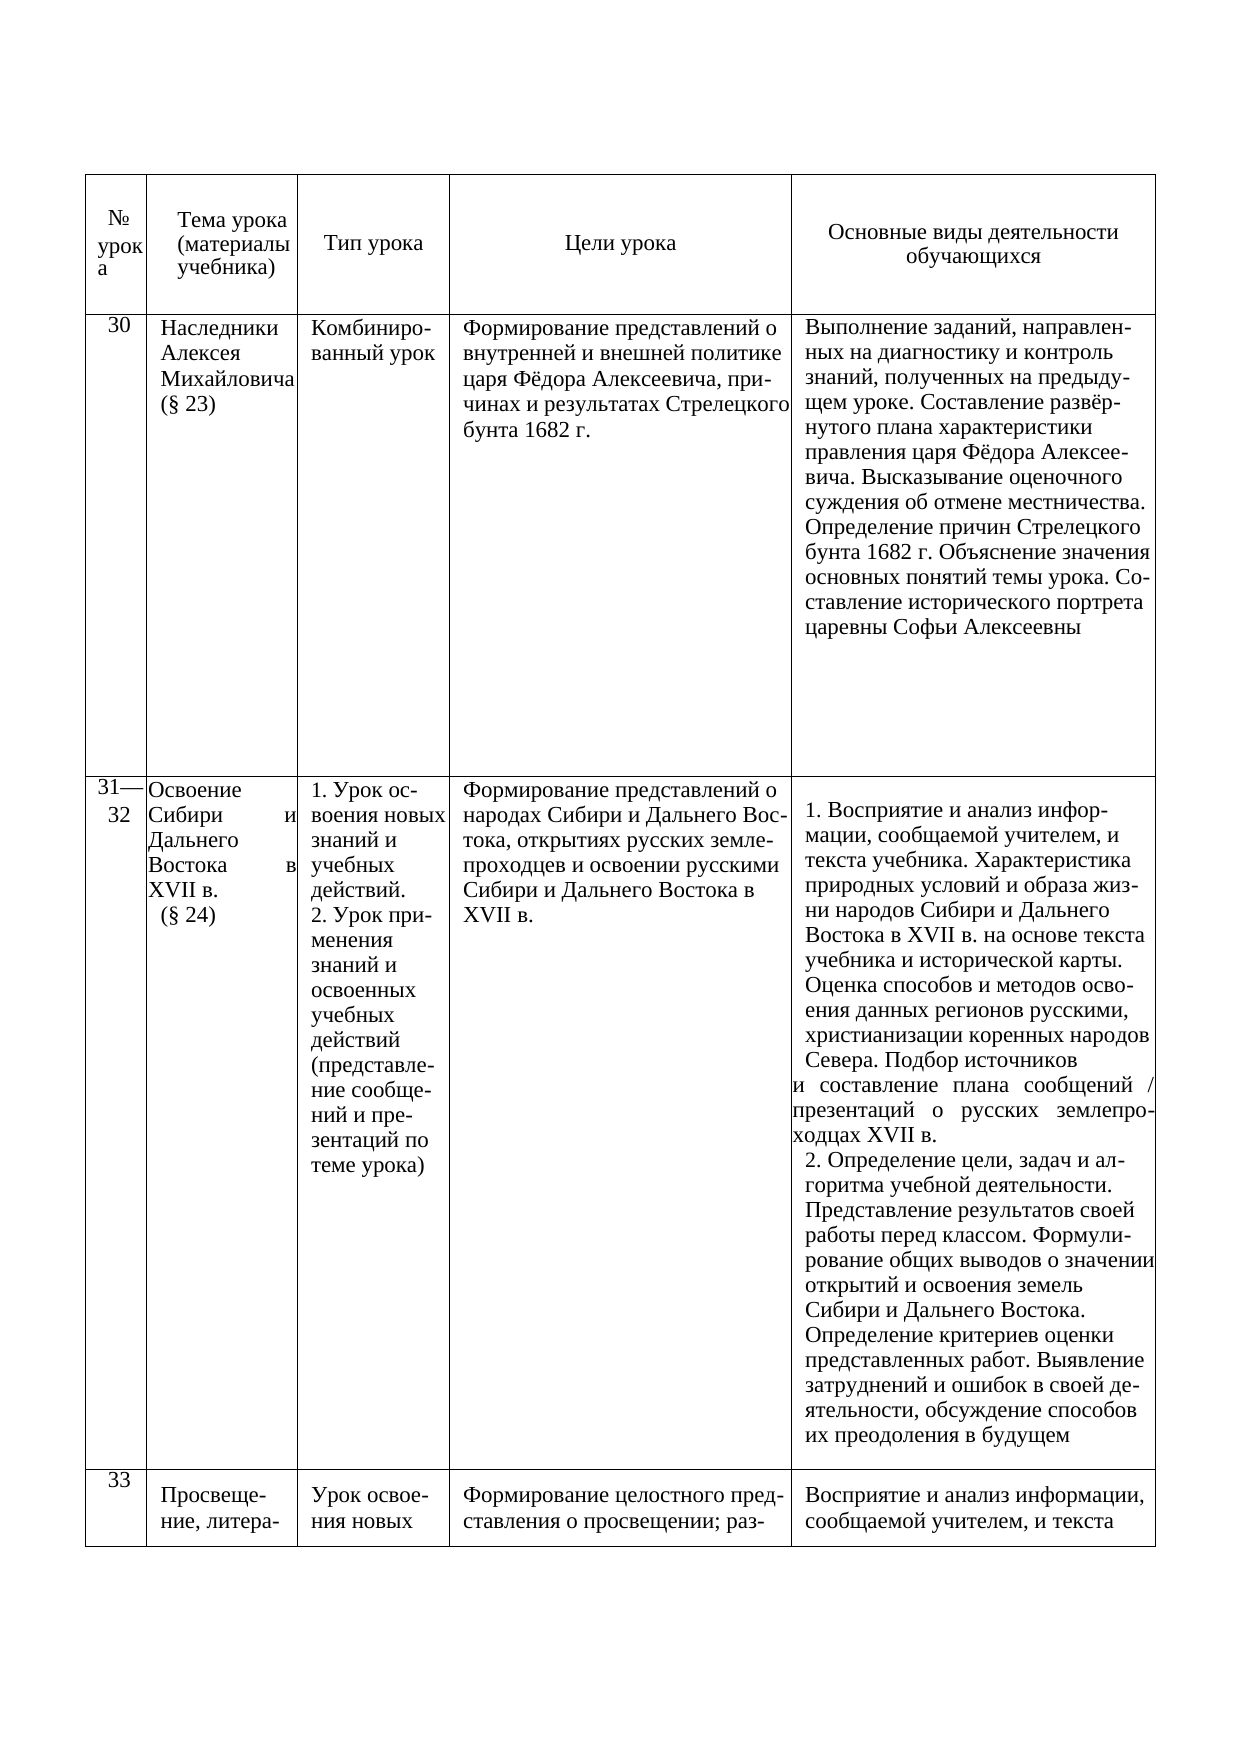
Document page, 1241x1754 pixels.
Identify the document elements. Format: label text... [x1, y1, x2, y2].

table_cell 31— 32 [86, 777, 146, 1468]
table_header Тема урока (материалы учебника) [147, 175, 297, 313]
table_cell Формирование представлений о внутренней и внешней политике царя Фёдора Алексеевича, причинах и результатах Стрелецкого бунта 1682 г. [450, 315, 791, 776]
table_header № урока [86, 175, 146, 313]
table_cell Урок освоения новых знаний и учебных действий. Урок применения знаний и освоенных учебных действий (представление сообщений и презентаций по теме урока) [298, 777, 449, 1468]
table_cell Урок освоения новых [298, 1470, 449, 1546]
table_header Основные виды деятельности обучающихся [792, 175, 1155, 313]
table_cell Наследники Алексея Михайловича (§ 23) [147, 315, 297, 776]
table_header Цели урока [450, 175, 791, 313]
table_cell Просвещение, литера- [147, 1470, 297, 1546]
table_cell Комбинированный урок [298, 315, 449, 776]
table_cell 30 [86, 315, 146, 776]
table_cell Освоение Сибири и Дальнего Востока в XVII в. (§ 24) [147, 777, 297, 1468]
table_cell Восприятие и анализ информации, сообщаемой учителем, и текста [792, 1470, 1155, 1546]
table_cell Восприятие и анализ информации, сообщаемой учителем, и текста учебника. Характеристика природных условий и образа жизни народов Сибири и Дальнего Востока в XVII в. на основе текста учебника и исторической карты. Оценка способов и методов освоения данных регионов русскими, христианизации коренных народов Севера. Подбор источников и составление плана сообщений / презентаций о русских землепроходцах XVII в. Определение цели, задач и алгоритма учебной деятельности. Представление результатов своей работы перед классом. Формулирование общих выводов о значении открытий и освоения земель Сибири и Дальнего Востока. Определение критериев оценки представленных работ. Выявление затруднений и ошибок в своей деятельности, обсуждение способов их преодоления в будущем [792, 777, 1155, 1468]
table_header Тип урока [298, 175, 449, 313]
table_cell Выполнение заданий, направленных на диагностику и контроль знаний, полученных на предыдущем уроке. Составление развёрнутого плана характеристики правления царя Фёдора Алексеевича. Высказывание оценочного суждения об отмене местничества. Определение причин Стрелецкого бунта 1682 г. Объяснение значения основных понятий темы урока. Составление исторического портрета царевны Софьи Алексеевны [792, 315, 1155, 776]
table_cell Формирование представлений о народах Сибири и Дальнего Востока, открытиях русских землепроходцев и освоении русскими Сибири и Дальнего Востока в XVII в. [450, 777, 791, 1468]
table_cell Формирование целостного представления о просвещении; раз- [450, 1470, 791, 1546]
table_cell 33 [86, 1470, 146, 1546]
